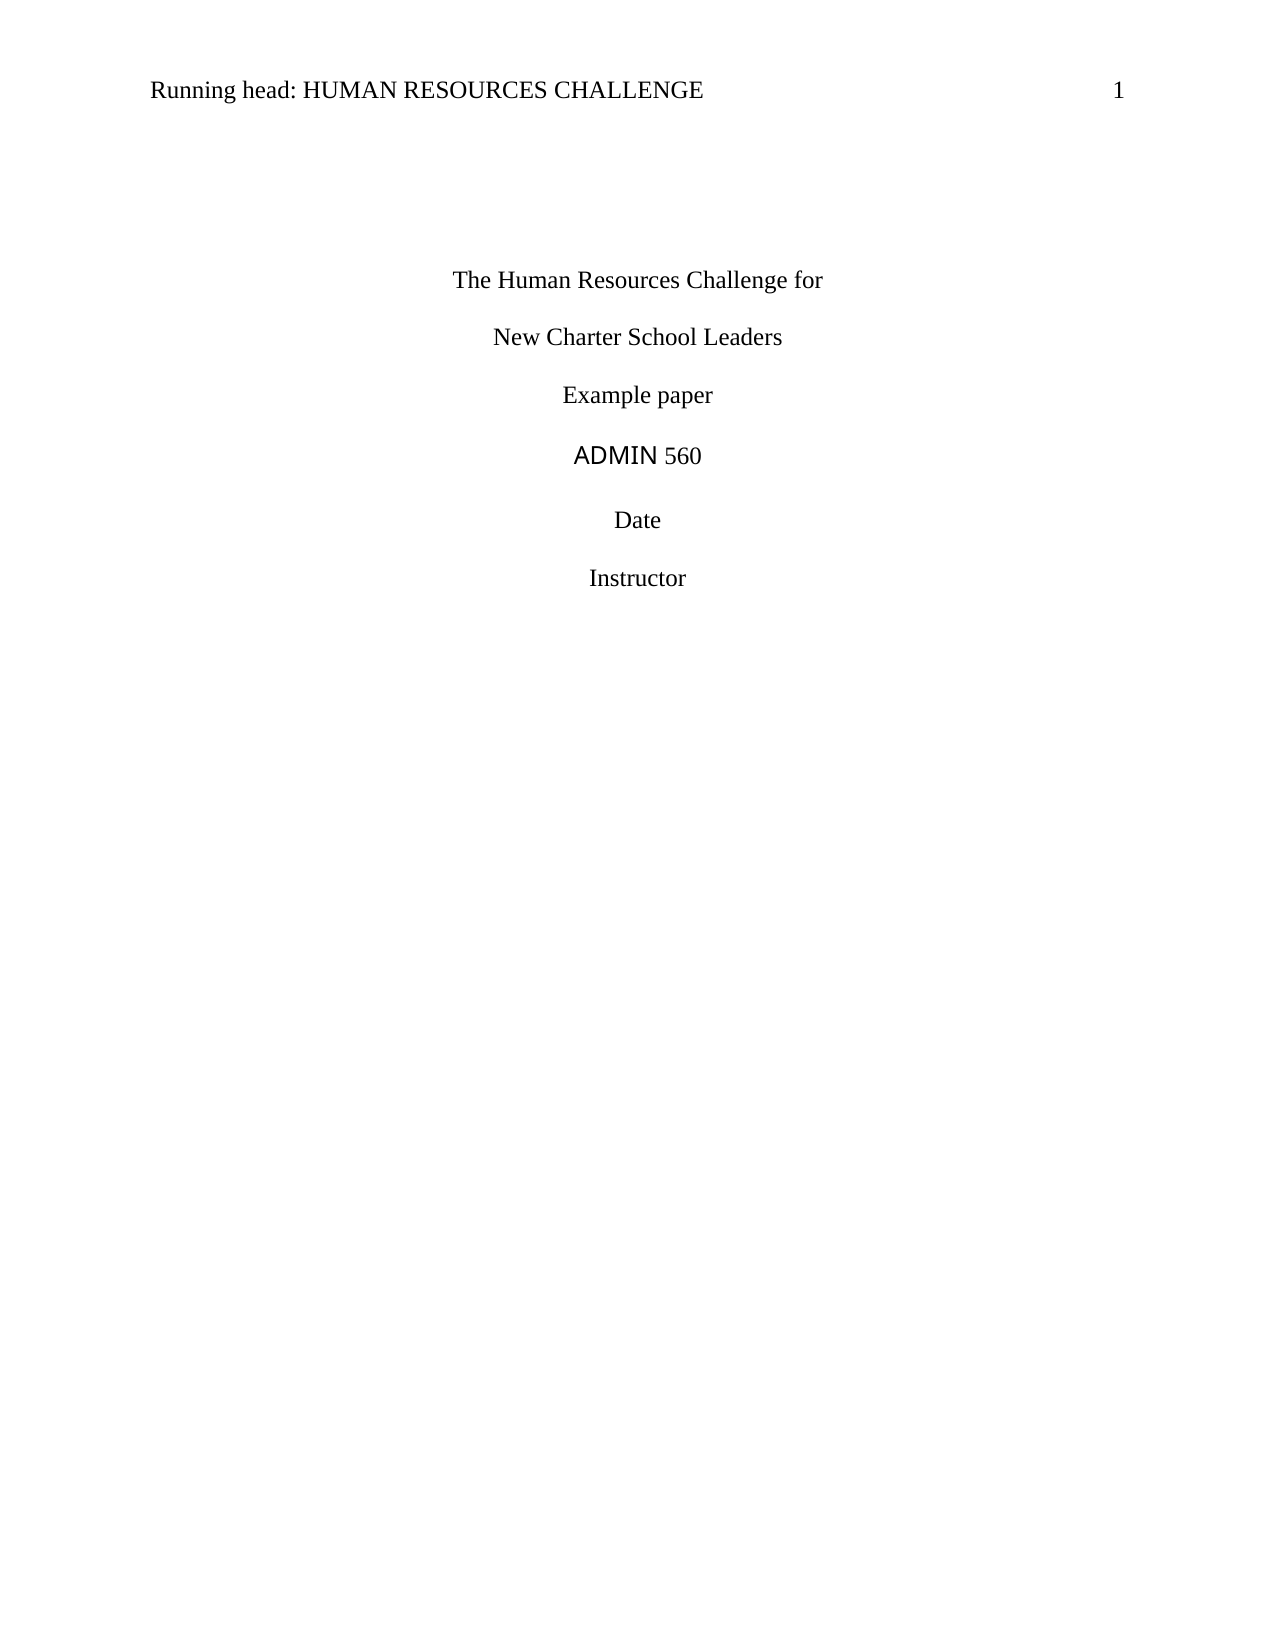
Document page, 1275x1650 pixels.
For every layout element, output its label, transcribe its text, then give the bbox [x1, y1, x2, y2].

text ADMIN 560 [150, 437, 1125, 472]
text The Human Resources Challenge for [150, 265, 1125, 294]
text Example paper [150, 380, 1125, 409]
text New Charter School Leaders [150, 322, 1125, 351]
text Date [150, 506, 1125, 534]
text Instructor [150, 563, 1125, 592]
